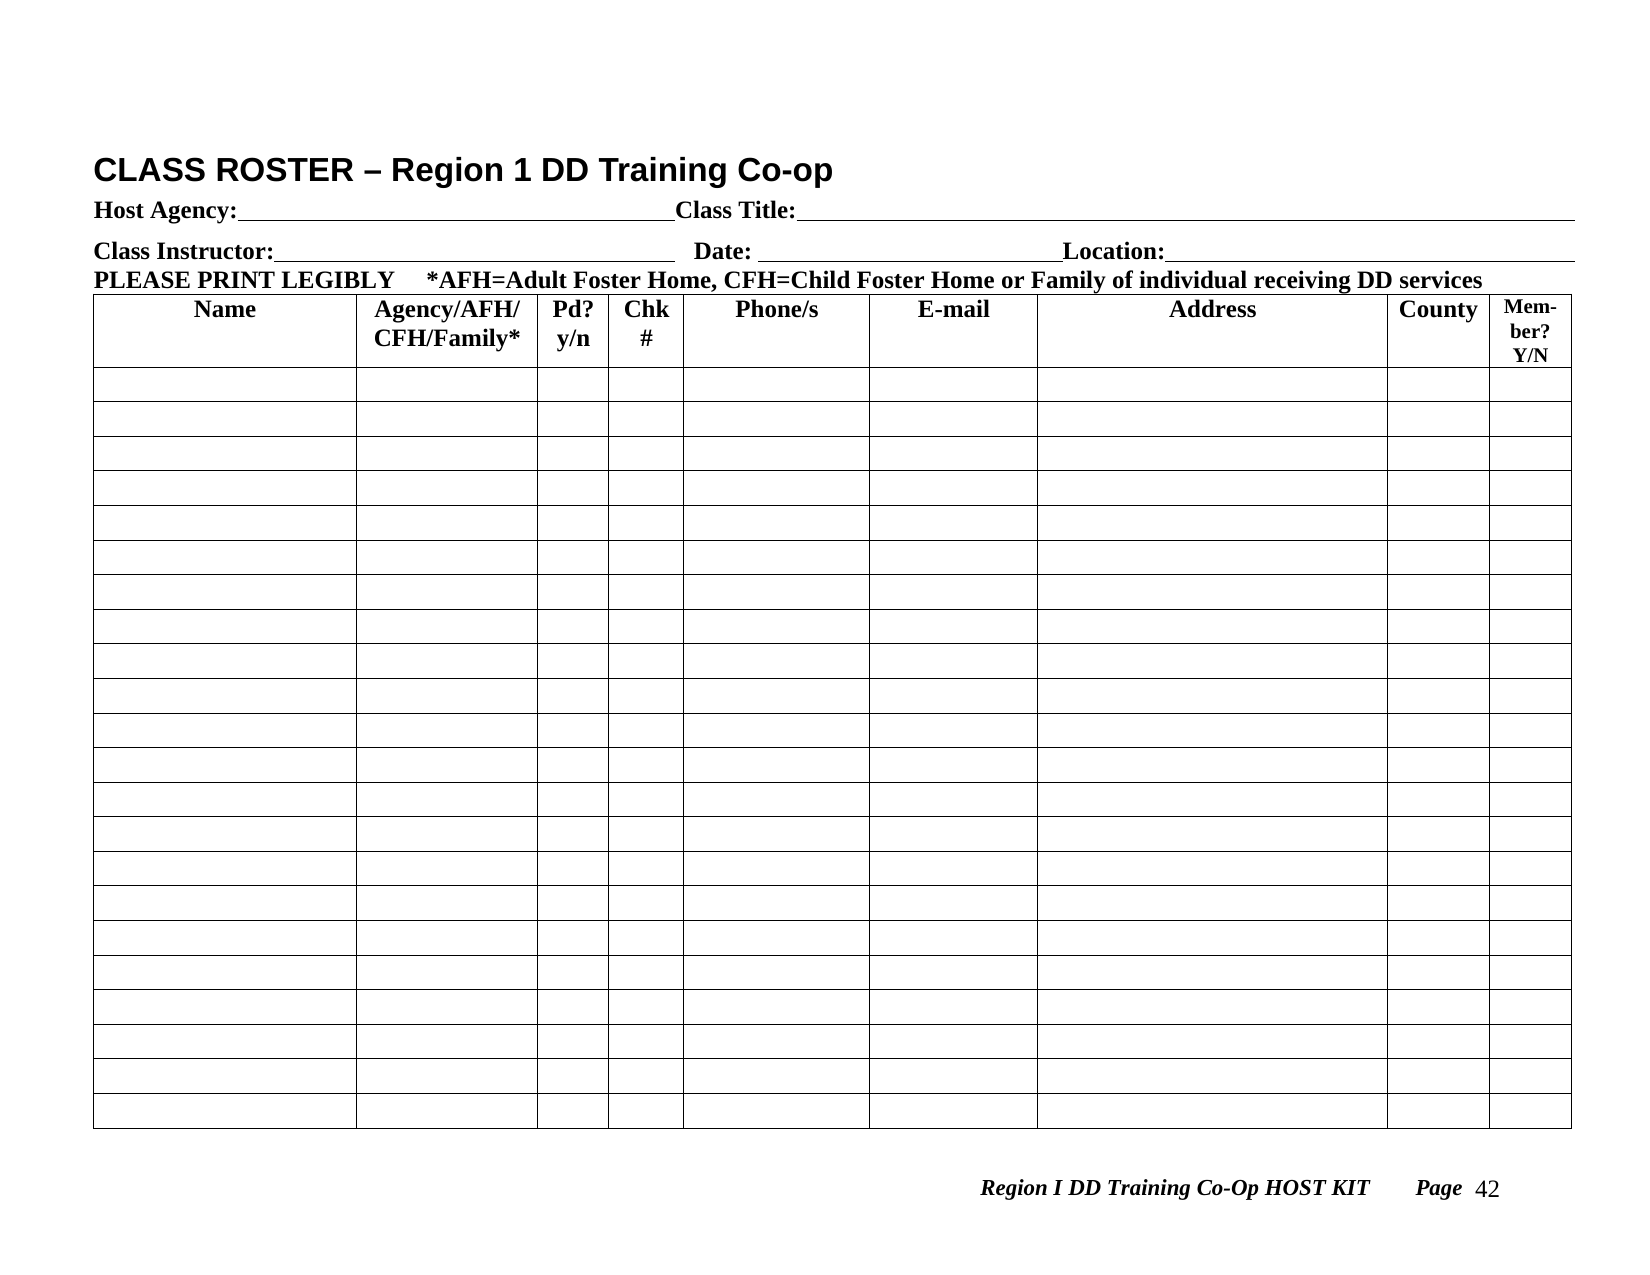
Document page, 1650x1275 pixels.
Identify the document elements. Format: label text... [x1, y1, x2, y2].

table_cell [684, 368, 869, 401]
table_cell [870, 1025, 1037, 1058]
table_cell [94, 471, 356, 505]
table_cell [684, 748, 869, 782]
table_cell [609, 1025, 683, 1058]
table_cell [357, 1025, 537, 1058]
table_cell [94, 679, 356, 712]
table_cell [1490, 506, 1571, 539]
table_cell [1038, 471, 1387, 505]
table_cell [1490, 437, 1571, 470]
table_cell [1038, 437, 1387, 470]
table_cell [1038, 679, 1387, 712]
table_cell [1388, 956, 1489, 989]
table_cell [1388, 541, 1489, 574]
text PLEASE PRINT LEGIBLY *AFH=Adult Foster Home, CFH=Child Foster Home or Family of individual receiving DD services [94, 265, 1575, 293]
text Class Instructor: Date: Location: [93, 236, 1575, 265]
table_cell [609, 990, 683, 1024]
table_cell [870, 714, 1037, 747]
table_cell [870, 817, 1037, 851]
table_cell [684, 644, 869, 678]
table_cell [609, 886, 683, 920]
table_cell [684, 1059, 869, 1093]
table_cell [1388, 714, 1489, 747]
table_cell [538, 1094, 608, 1127]
table_cell [609, 1059, 683, 1093]
table_cell [1490, 852, 1571, 885]
table_cell [538, 714, 608, 747]
table_cell [684, 1094, 869, 1127]
table_cell [609, 541, 683, 574]
table_cell [609, 402, 683, 436]
table_cell [684, 575, 869, 609]
table_cell [1388, 679, 1489, 712]
table_cell [684, 956, 869, 989]
table_cell [1490, 1059, 1571, 1093]
table_cell [357, 1094, 537, 1127]
table_cell [870, 1059, 1037, 1093]
table_cell [870, 921, 1037, 954]
table_cell [1490, 783, 1571, 816]
table_cell [609, 506, 683, 539]
table_cell [609, 714, 683, 747]
table_cell [94, 1094, 356, 1127]
table_cell [1388, 921, 1489, 954]
table_cell [1038, 575, 1387, 609]
table_cell [1490, 1025, 1571, 1058]
table_cell [1490, 471, 1571, 505]
table_cell [1038, 783, 1387, 816]
table_cell [538, 610, 608, 643]
table_cell [357, 783, 537, 816]
table_cell [538, 817, 608, 851]
table_cell [538, 644, 608, 678]
table_cell [870, 610, 1037, 643]
table_cell [94, 506, 356, 539]
table_cell [870, 575, 1037, 609]
table_cell [357, 644, 537, 678]
table_cell [1490, 368, 1571, 401]
table_cell [538, 575, 608, 609]
table_cell [1388, 506, 1489, 539]
table_cell [870, 541, 1037, 574]
table_cell [94, 886, 356, 920]
table_cell [1388, 1059, 1489, 1093]
table_cell [609, 644, 683, 678]
table_cell [1038, 368, 1387, 401]
table_cell [357, 1059, 537, 1093]
table_cell [357, 471, 537, 505]
table_cell [870, 437, 1037, 470]
table_header E-mail [870, 295, 1037, 367]
table_cell [1038, 956, 1387, 989]
table_cell [357, 368, 537, 401]
table_cell [357, 748, 537, 782]
table_cell [538, 783, 608, 816]
table_cell [357, 402, 537, 436]
table_cell [609, 368, 683, 401]
table_cell [94, 368, 356, 401]
table_cell [870, 471, 1037, 505]
table_cell [684, 1025, 869, 1058]
table_cell [538, 437, 608, 470]
table_cell [1388, 575, 1489, 609]
table_cell [94, 990, 356, 1024]
table_cell [538, 990, 608, 1024]
table_cell [609, 956, 683, 989]
table_cell [94, 610, 356, 643]
table_cell [609, 610, 683, 643]
table_cell [94, 1025, 356, 1058]
table_cell [609, 471, 683, 505]
table_cell [538, 956, 608, 989]
table_cell [1388, 852, 1489, 885]
table_cell [870, 368, 1037, 401]
table_cell [1490, 610, 1571, 643]
table_cell [609, 817, 683, 851]
table_cell [1388, 437, 1489, 470]
table_header Phone/s [684, 295, 869, 367]
table_cell [1388, 886, 1489, 920]
table_cell [870, 783, 1037, 816]
table_cell [609, 783, 683, 816]
table_cell [357, 990, 537, 1024]
table_cell [94, 541, 356, 574]
table_cell [1388, 748, 1489, 782]
table_cell [1038, 1094, 1387, 1127]
table_cell [357, 610, 537, 643]
table_cell [538, 402, 608, 436]
table_cell [538, 921, 608, 954]
table_cell [1038, 1025, 1387, 1058]
table_cell [870, 852, 1037, 885]
table_cell [609, 437, 683, 470]
table_cell [870, 506, 1037, 539]
table_cell [538, 541, 608, 574]
table_cell [1038, 714, 1387, 747]
table_cell [1388, 1094, 1489, 1127]
table_cell [1388, 368, 1489, 401]
table_cell [538, 368, 608, 401]
table_cell [1490, 956, 1571, 989]
table_cell [94, 817, 356, 851]
table_cell [1490, 575, 1571, 609]
table_cell [684, 610, 869, 643]
table_cell [357, 886, 537, 920]
table_header County [1388, 295, 1489, 367]
table_cell [1490, 402, 1571, 436]
table_cell [1038, 886, 1387, 920]
table_cell [870, 644, 1037, 678]
table_cell [538, 1059, 608, 1093]
table_cell [1490, 817, 1571, 851]
table_cell [1388, 471, 1489, 505]
table_cell [1038, 852, 1387, 885]
table_cell [538, 506, 608, 539]
table_cell [1388, 402, 1489, 436]
table_cell [538, 1025, 608, 1058]
table_cell [870, 886, 1037, 920]
table_cell [1490, 748, 1571, 782]
table_cell [357, 817, 537, 851]
table_cell [1490, 1094, 1571, 1127]
table_cell [1388, 783, 1489, 816]
table_cell [357, 437, 537, 470]
table_cell [1038, 748, 1387, 782]
table_header Mem-ber? Y/N [1490, 295, 1571, 367]
table_cell [609, 679, 683, 712]
table_cell [1038, 990, 1387, 1024]
table_cell [684, 437, 869, 470]
table_cell [357, 575, 537, 609]
table_cell [684, 990, 869, 1024]
table_cell [94, 852, 356, 885]
table_cell [870, 1094, 1037, 1127]
table_cell [94, 575, 356, 609]
table_cell [1038, 644, 1387, 678]
table_cell [357, 541, 537, 574]
table_cell [94, 748, 356, 782]
table_cell [538, 679, 608, 712]
table_cell [870, 990, 1037, 1024]
table_cell [684, 541, 869, 574]
table_cell [684, 886, 869, 920]
table_cell [870, 402, 1037, 436]
table_cell [1490, 990, 1571, 1024]
text Host Agency: Class Title: [94, 195, 1575, 223]
table_cell [684, 402, 869, 436]
table_header Pd? y/n [538, 295, 608, 367]
table_cell [538, 471, 608, 505]
table_cell [1388, 990, 1489, 1024]
table_header Name [94, 295, 356, 367]
table_cell [538, 886, 608, 920]
table_cell [357, 852, 537, 885]
table_cell [1490, 644, 1571, 678]
table_cell [1038, 610, 1387, 643]
table_cell [94, 714, 356, 747]
table_cell [684, 852, 869, 885]
table_cell [94, 437, 356, 470]
table_cell [684, 471, 869, 505]
table_cell [357, 506, 537, 539]
table_cell [870, 679, 1037, 712]
table_header Chk# [609, 295, 683, 367]
table_cell [1490, 541, 1571, 574]
table_cell [1038, 402, 1387, 436]
table_cell [1490, 679, 1571, 712]
table_cell [94, 956, 356, 989]
table_cell [94, 402, 356, 436]
table_cell [1388, 610, 1489, 643]
table_cell [1490, 921, 1571, 954]
table_cell [538, 748, 608, 782]
table_cell [1038, 921, 1387, 954]
table_cell [684, 921, 869, 954]
table_cell [94, 1059, 356, 1093]
table_cell [357, 679, 537, 712]
table_cell [94, 921, 356, 954]
table_cell [609, 921, 683, 954]
table_cell [94, 783, 356, 816]
table_header Agency/AFH/ CFH/Family* [357, 295, 537, 367]
table_cell [870, 956, 1037, 989]
table_cell [609, 748, 683, 782]
table_cell [538, 852, 608, 885]
table_cell [609, 1094, 683, 1127]
table_cell [357, 921, 537, 954]
subtitle CLASS ROSTER – Region 1 DD Training Co-op [93, 150, 1500, 188]
table_cell [1038, 1059, 1387, 1093]
table_cell [1490, 886, 1571, 920]
table_cell [1038, 817, 1387, 851]
table_cell [684, 817, 869, 851]
table_cell [609, 575, 683, 609]
table_cell [684, 783, 869, 816]
table_cell [357, 956, 537, 989]
table_cell [870, 748, 1037, 782]
table_cell [1038, 506, 1387, 539]
table_header Address [1038, 295, 1387, 367]
table_cell [1388, 817, 1489, 851]
table_cell [1388, 1025, 1489, 1058]
table_cell [684, 506, 869, 539]
table_cell [94, 644, 356, 678]
table_cell [1038, 541, 1387, 574]
table_cell [357, 714, 537, 747]
table_cell [684, 714, 869, 747]
table_cell [1388, 644, 1489, 678]
table_cell [684, 679, 869, 712]
table_cell [609, 852, 683, 885]
table_cell [1490, 714, 1571, 747]
